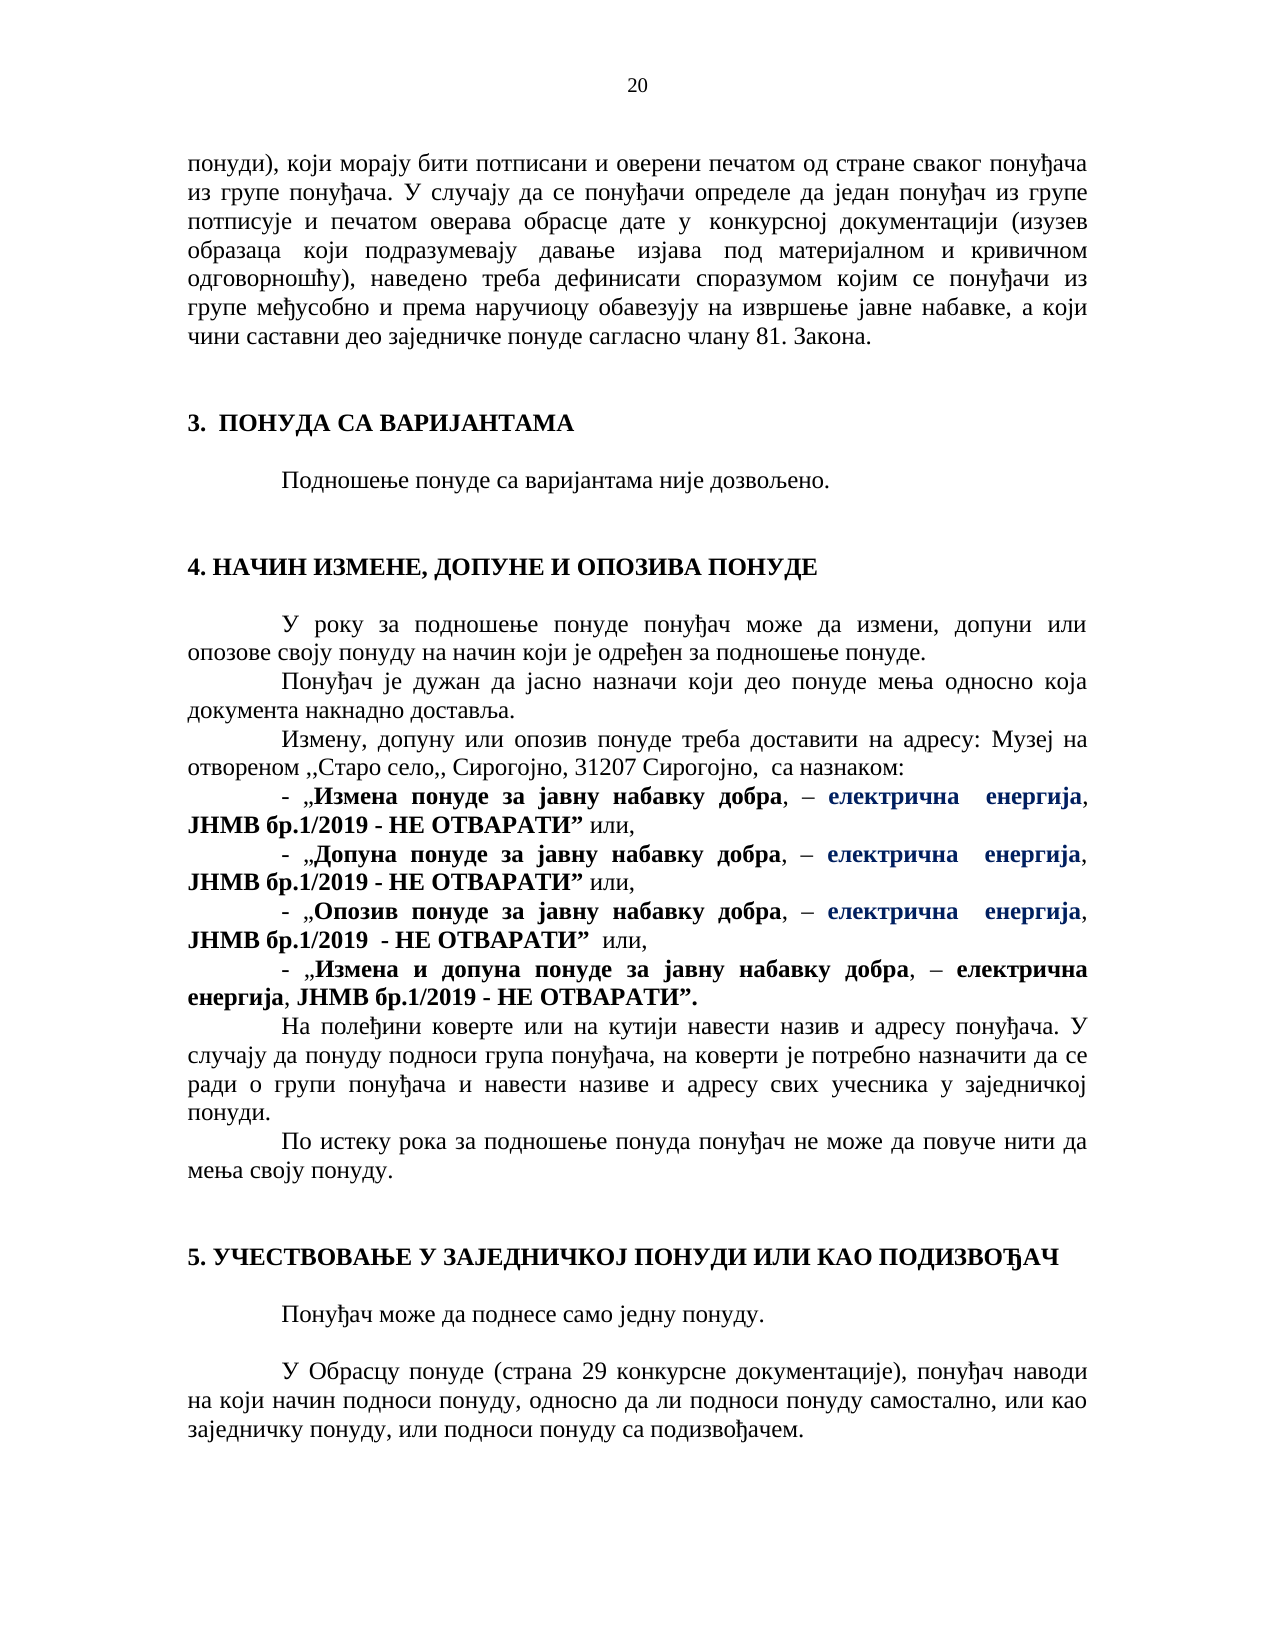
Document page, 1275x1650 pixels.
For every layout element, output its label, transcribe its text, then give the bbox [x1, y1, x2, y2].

text Понуђач је дужан да јасно назначи који део понуде мења односно која документа накнадно доставља. [187, 666, 1087, 724]
text На полеђини коверте или на кутији навести назив и адресу понуђача. У случају да понуду подноси група понуђача, на коверти је потребно назначити да се ради о групи понуђача и навести називе и адресу свих учесника у заједничкој понуди. [187, 1011, 1088, 1126]
text У року за подношење понуде понуђач може да измени, допуни или опозове своју понуду на начин који је одређен за подношење понуде. [187, 609, 1087, 666]
text понуди), који морају бити потписани и оверени печатом од стране сваког понуђача из групе понуђача. У случају да се понуђачи определе да један понуђач из групе потписује и печатом оверава обрасце дате у конкурсној документацији (изузев образаца који подразумевају давање изјава под материјалном и кривичном одговорношћу), наведено треба дефинисати споразумом којим се понуђачи из групе међусобно и према наручиоцу обавезују на извршење јавне набавке, а који чини саставни део заједничке понуде сагласно члану 81. Закона. [187, 148, 1088, 350]
subtitle НАЧИН ИЗМЕНЕ, ДОПУНЕ И ОПОЗИВА ПОНУДЕ [187, 552, 1100, 580]
subtitle „Измена понуде за јавну набавку добра, – електрична енергија, ЈНМВ бр.1/2019 - НЕ ОТВАРАТИ” или, [187, 781, 1088, 839]
list „Допуна понуде за јавну набавку добра, – електрична енергија, ЈНМВ бр.1/2019 - НЕ ОТВАРАТИ” или, [187, 839, 1088, 896]
text Подношење понуде са варијантама није дозвољено. [281, 465, 1100, 494]
text У Обрасцу понуде (страна 29 конкурсне документације), понуђач наводи на који начин подноси понуду, односно да ли подноси понуду самостално, или као заједничку понуду, или подноси понуду са подизвођачем. [187, 1356, 1087, 1443]
text Понуђач може да поднесе само једну понуду. [281, 1299, 1100, 1328]
list „Измена и допуна понуде за јавну набавку добра, – електрична енергија, ЈНМВ бр.1/2019 - НЕ ОТВАРАТИ”. [187, 954, 1088, 1011]
subtitle ПОНУДА СА ВАРИЈАНТАМА [187, 408, 1100, 437]
subtitle УЧЕСТВОВАЊЕ У ЗАЈЕДНИЧКОЈ ПОНУДИ ИЛИ КАО ПОДИЗВОЂАЧ [187, 1242, 1100, 1271]
list „Опозив понуде за јавну набавку добра, – електрична енергија, ЈНМВ бр.1/2019 - НЕ ОТВАРАТИ” или, [187, 896, 1088, 954]
text По истеку рока за подношење понуда понуђач не може да повуче нити да мења своју понуду. [187, 1126, 1087, 1184]
text Измену, допуну или опозив понуде треба доставити на адресу: Музеј на отвореном ,,Старо село,, Сирогојно, 31207 Сирогојно, са назнаком: [187, 724, 1088, 781]
